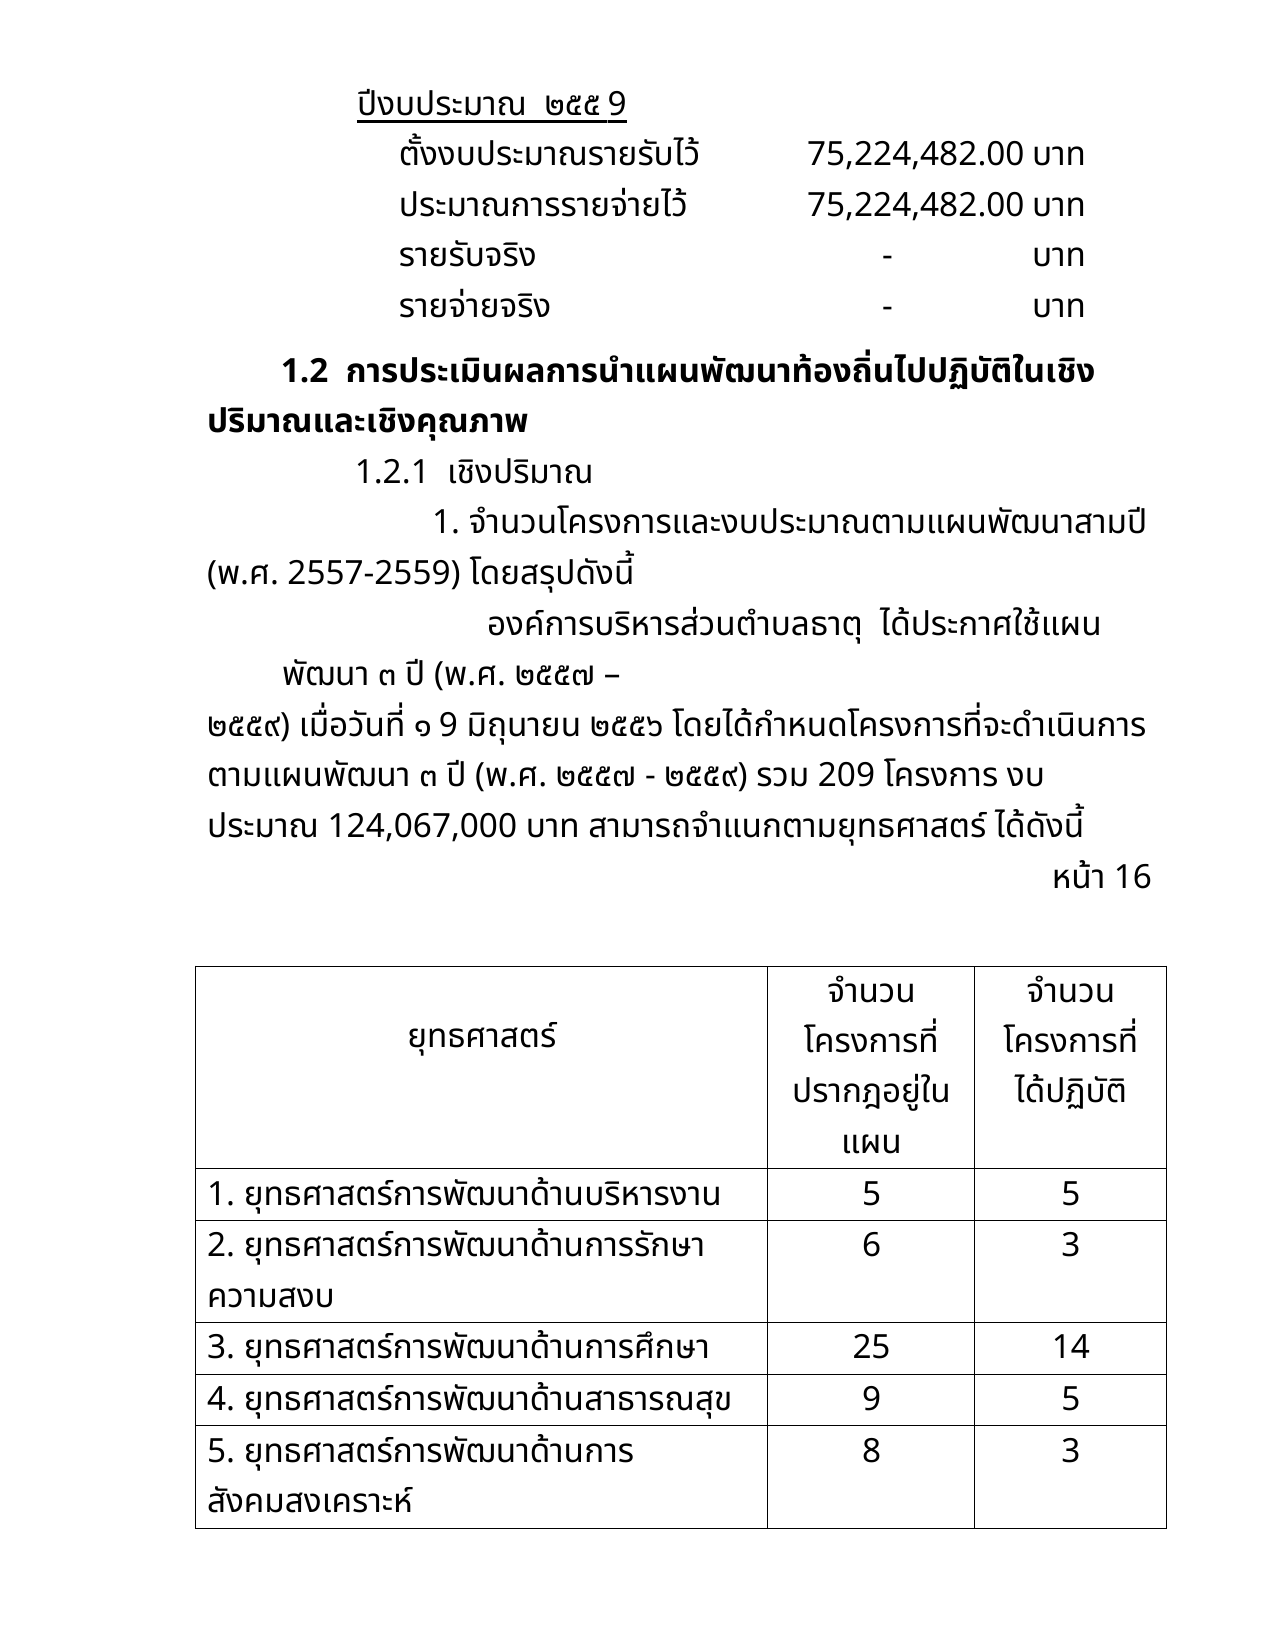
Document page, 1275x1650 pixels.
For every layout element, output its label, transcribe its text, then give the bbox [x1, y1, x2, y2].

text องค์การบริหารส่วนตำบลธาตุ ได้ประกาศใช้แผนพัฒนา ๓ ปี (พ.ศ. ๒๕๕๗ – [282, 599, 1152, 701]
text ตั้งงบประมาณรายรับไว้ 75,224,482.00 บาท [399, 130, 1152, 181]
table_cell 9 [768, 1375, 974, 1425]
text รายรับจริง - บาท [399, 231, 1152, 282]
table_cell 3 [975, 1221, 1166, 1322]
table_cell 3. ยุทธศาสตร์การพัฒนาด้านการศึกษา [196, 1323, 767, 1374]
text 1. จำนวนโครงการและงบประมาณตามแผนพัฒนาสามปี (พ.ศ. 2557-2559) โดยสรุปดังนี้ [207, 498, 1152, 599]
table_cell 8 [768, 1426, 974, 1527]
table_cell 25 [768, 1323, 974, 1374]
text 1.2.1 เชิงปริมาณ [207, 448, 1152, 498]
table_cell 5 [768, 1169, 974, 1220]
text ปีงบประมาณ ๒๕๕9 [282, 79, 1152, 130]
text ประมาณการรายจ่ายไว้ 75,224,482.00 บาท [399, 181, 1152, 231]
table_cell 6 [768, 1221, 974, 1322]
table_cell 3 [975, 1426, 1166, 1527]
table_cell 14 [975, 1323, 1166, 1374]
table_cell 5. ยุทธศาสตร์การพัฒนาด้านการสังคมสงเคราะห์ [196, 1426, 767, 1527]
table_cell 1. ยุทธศาสตร์การพัฒนาด้านบริหารงาน [196, 1169, 767, 1220]
table_cell 5 [975, 1375, 1166, 1425]
table_cell 2. ยุทธศาสตร์การพัฒนาด้านการรักษาความสงบ [196, 1221, 767, 1322]
text หน้า 16 [207, 852, 1152, 903]
table_header จำนวนโครงการที่ ได้ปฏิบัติ [975, 967, 1166, 1168]
table_cell 4. ยุทธศาสตร์การพัฒนาด้านสาธารณสุข [196, 1375, 767, 1425]
table_header จำนวนโครงการที่ ปรากฎอยู่ในแผน [768, 967, 974, 1168]
text ๒๕๕๙) เมื่อวันที่ ๑9 มิถุนายน ๒๕๕๖ โดยได้กำหนดโครงการที่จะดำเนินการตามแผนพัฒนา ๓ ปี (พ.ศ. ๒๕๕๗ - ๒๕๕๙) รวม 209 โครงการ งบประมาณ 124,067,000 บาท สามารถจำแนกตามยุทธศาสตร์ ได้ดังนี้ [207, 701, 1152, 852]
table_header ยุทธศาสตร์ [196, 967, 767, 1168]
table_cell 5 [975, 1169, 1166, 1220]
text รายจ่ายจริง - บาท [399, 282, 1152, 332]
text 1.2 การประเมินผลการนำแผนพัฒนาท้องถิ่นไปปฏิบัติในเชิงปริมาณและเชิงคุณภาพ [207, 347, 1152, 448]
